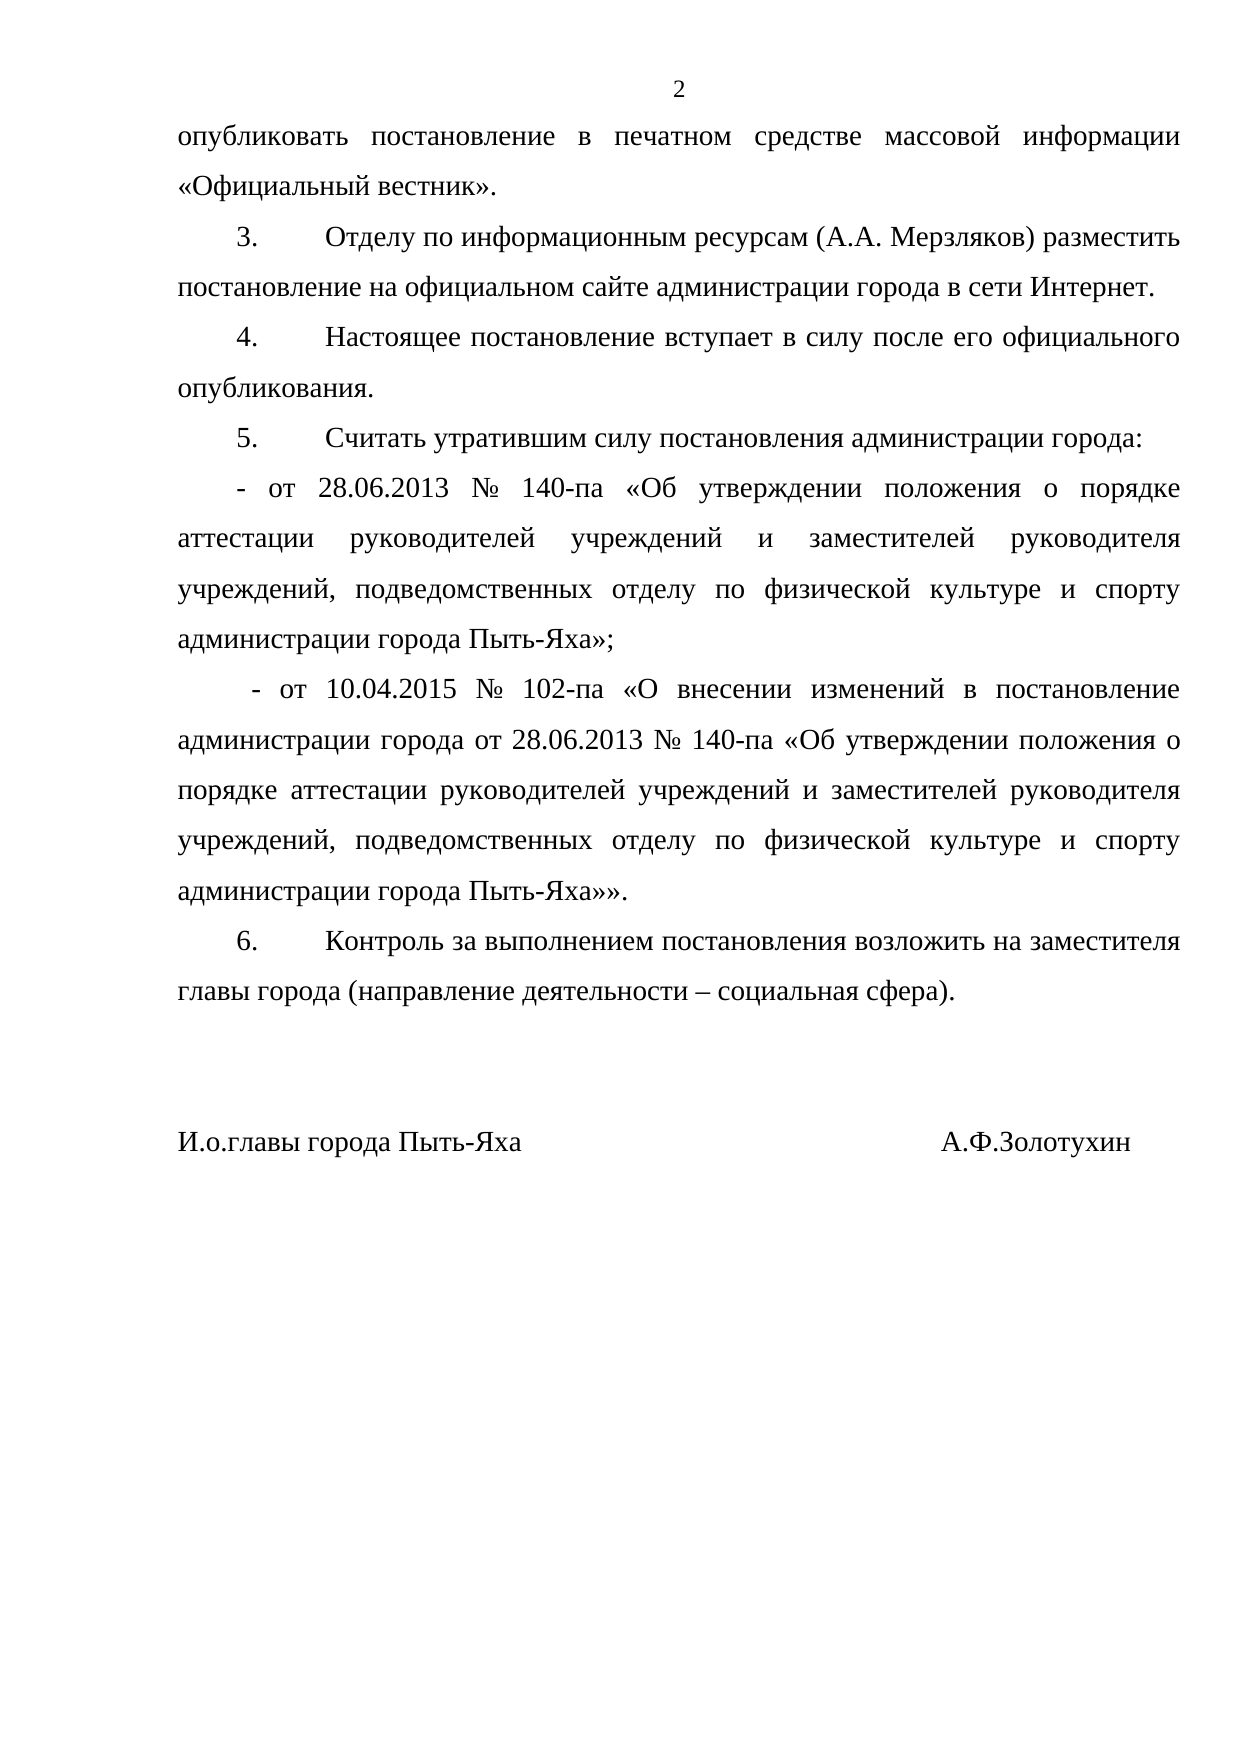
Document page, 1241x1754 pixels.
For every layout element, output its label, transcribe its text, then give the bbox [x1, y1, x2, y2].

text И.о.главы города Пыть-Яха А.Ф.Золотухин [177, 1124, 1181, 1158]
text 4. Настоящее постановление вступает в силу после его официального опубликования. [177, 319, 1181, 403]
text 6. Контроль за выполнением постановления возложить на заместителя главы города (направление деятельности – социальная сфера). [177, 923, 1181, 1007]
text - от 10.04.2015 № 102-па «О внесении изменений в постановление администрации города от 28.06.2013 № 140-па «Об утверждении положения о порядке аттестации руководителей учреждений и заместителей руководителя учреждений, подведомственных отделу по физической культуре и спорту администрации города Пыть-Яха»». [177, 672, 1181, 906]
text - от 28.06.2013 № 140-па «Об утверждении положения о порядке аттестации руководителей учреждений и заместителей руководителя учреждений, подведомственных отделу по физической культуре и спорту администрации города Пыть-Яха»; [177, 470, 1181, 655]
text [177, 118, 1181, 202]
text 3. Отделу по информационным ресурсам (А.А. Мерзляков) разместить постановление на официальном сайте администрации города в сети Интернет. [177, 219, 1181, 303]
text 5. Считать утратившим силу постановления администрации города: [177, 420, 1181, 453]
